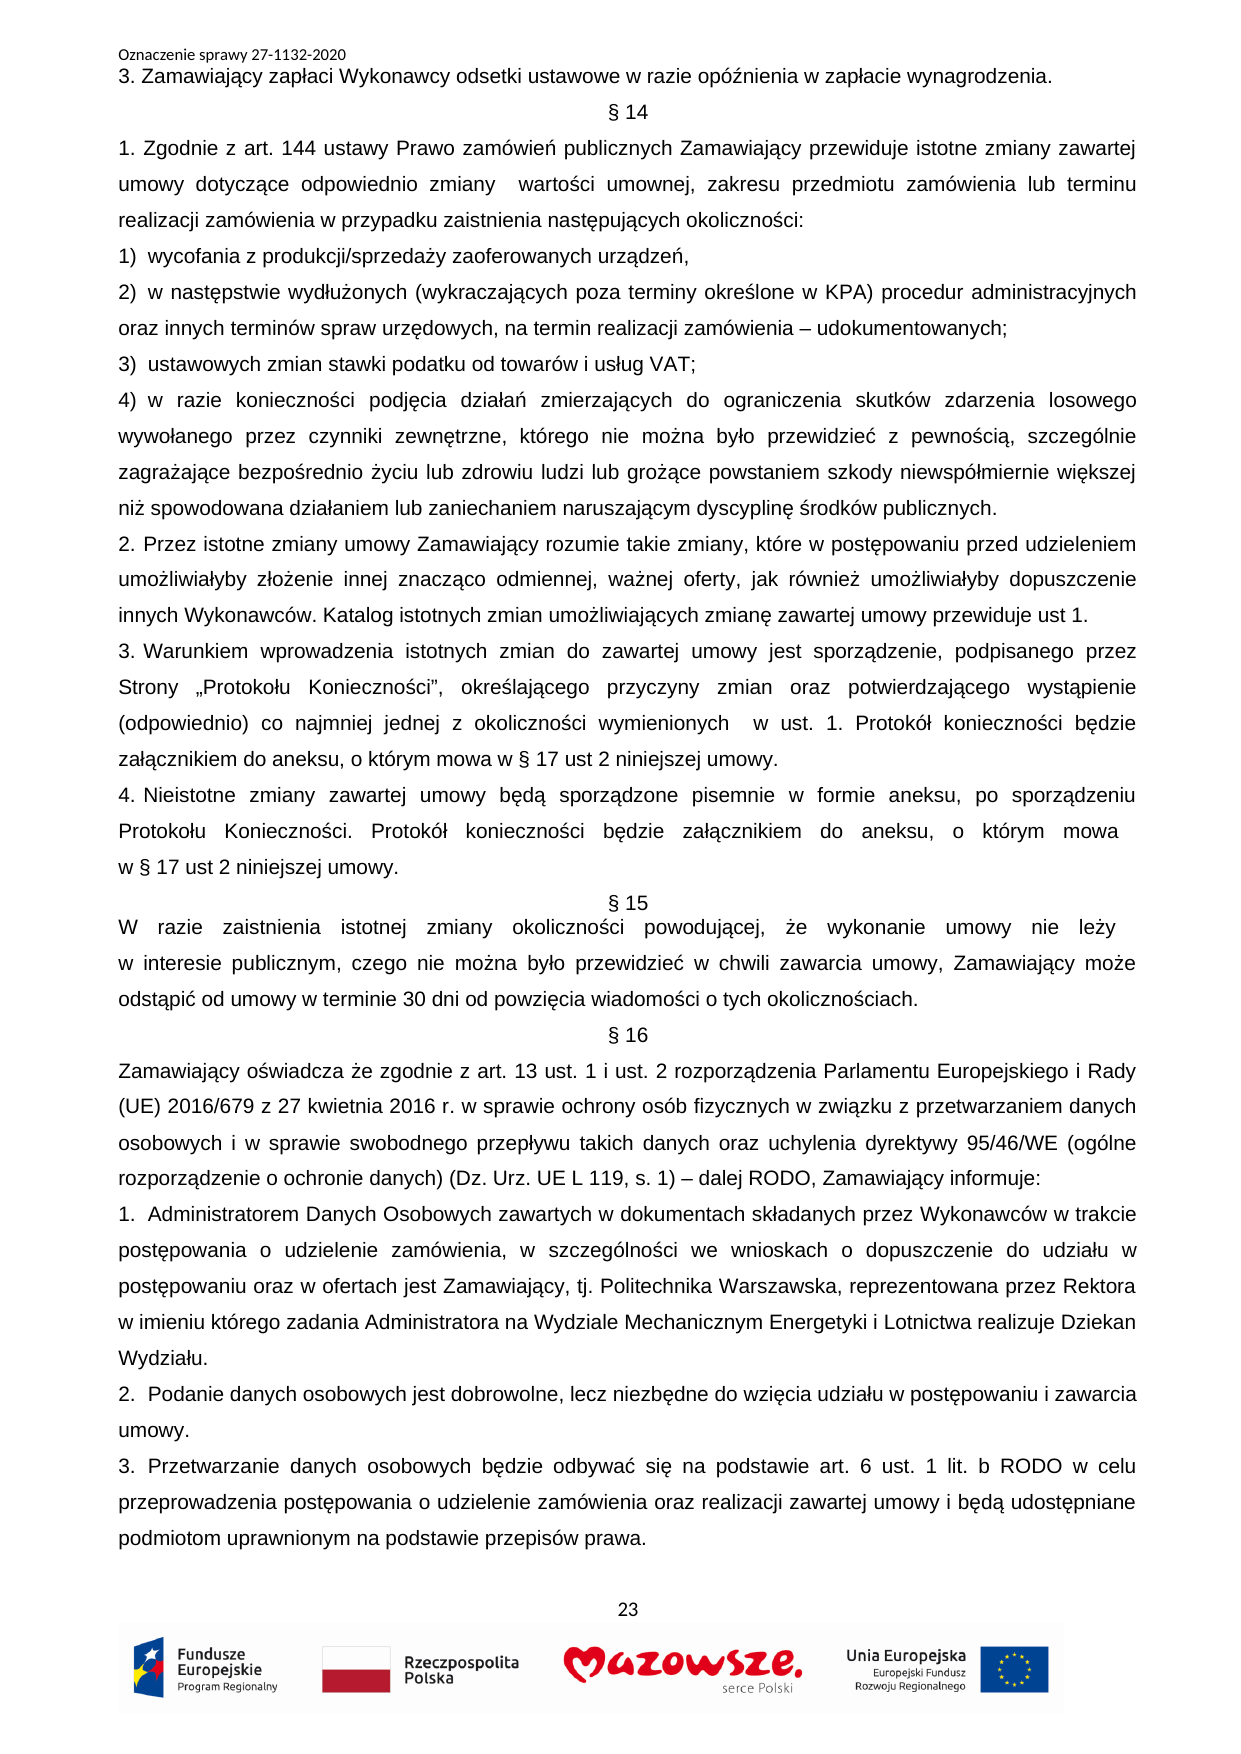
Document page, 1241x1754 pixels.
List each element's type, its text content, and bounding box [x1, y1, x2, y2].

list wycofania z produkcji/sprzedaży zaoferowanych urządzeń, [118, 244, 1138, 268]
list w następstwie wydłużonych (wykraczających poza terminy określone w KPA) procedur administracyjnych oraz innych terminów spraw urzędowych, na termin realizacji zamówienia – udokumentowanych; [118, 280, 1138, 340]
list w razie konieczności podjęcia działań zmierzających do ograniczenia skutków zdarzenia losowego wywołanego przez czynniki zewnętrzne, którego nie można było przewidzieć z pewnością, szczególnie zagrażające bezpośrednio życiu lub zdrowiu ludzi lub grożące powstaniem szkody niewspółmiernie większej niż spowodowana działaniem lub zaniechaniem naruszającym dyscyplinę środków publicznych. [118, 388, 1138, 519]
list Nieistotne zmiany zawartej umowy będą sporządzone pisemnie w formie aneksu, po sporządzeniu Protokołu Konieczności. Protokół konieczności będzie załącznikiem do aneksu, o którym mowa w § 17 ust 2 niniejszej umowy. [118, 783, 1138, 879]
text § 16 [118, 1022, 1138, 1046]
text § 14 [118, 100, 1138, 124]
list Podanie danych osobowych jest dobrowolne, lecz niezbędne do wzięcia udziału w postępowaniu i zawarcia umowy. [118, 1382, 1138, 1442]
list Administratorem Danych Osobowych zawartych w dokumentach składanych przez Wykonawców w trakcie postępowania o udzielenie zamówienia, w szczególności we wnioskach o dopuszczenie do udziału w postępowaniu oraz w ofertach jest Zamawiający, tj. Politechnika Warszawska, reprezentowana przez Rektora w imieniu którego zadania Administratora na Wydziale Mechanicznym Energetyki i Lotnictwa realizuje Dziekan Wydziału. [118, 1202, 1138, 1370]
text § 15 [118, 891, 1138, 915]
text Zamawiający oświadcza że zgodnie z art. 13 ust. 1 i ust. 2 rozporządzenia Parlamentu Europejskiego i Rady (UE) 2016/679 z 27 kwietnia 2016 r. w sprawie ochrony osób fizycznych w związku z przetwarzaniem danych osobowych i w sprawie swobodnego przepływu takich danych oraz uchylenia dyrektywy 95/46/WE (ogólne rozporządzenie o ochronie danych) (Dz. Urz. UE L 119, s. 1) – dalej RODO, Zamawiający informuje: [118, 1058, 1138, 1190]
picture [118, 1622, 1064, 1713]
text 3. Zamawiający zapłaci Wykonawcy odsetki ustawowe w razie opóźnienia w zapłacie wynagrodzenia. [118, 64, 1138, 88]
list Przez istotne zmiany umowy Zamawiający rozumie takie zmiany, które w postępowaniu przed udzieleniem umożliwiałyby złożenie innej znacząco odmiennej, ważnej oferty, jak również umożliwiałyby dopuszczenie innych Wykonawców. Katalog istotnych zmian umożliwiających zmianę zawartej umowy przewiduje ust 1. [118, 531, 1138, 627]
list Przetwarzanie danych osobowych będzie odbywać się na podstawie art. 6 ust. 1 lit. b RODO w celu przeprowadzenia postępowania o udzielenie zamówienia oraz realizacji zawartej umowy i będą udostępniane podmiotom uprawnionym na podstawie przepisów prawa. [118, 1454, 1138, 1549]
list Warunkiem wprowadzenia istotnych zmian do zawartej umowy jest sporządzenie, podpisanego przez Strony „Protokołu Konieczności”, określającego przyczyny zmian oraz potwierdzającego wystąpienie (odpowiednio) co najmniej jednej z okoliczności wymienionych w ust. 1. Protokół konieczności będzie załącznikiem do aneksu, o którym mowa w § 17 ust 2 niniejszej umowy. [118, 639, 1138, 771]
list ustawowych zmian stawki podatku od towarów i usług VAT; [118, 352, 1138, 376]
list Zgodnie z art. 144 ustawy Prawo zamówień publicznych Zamawiający przewiduje istotne zmiany zawartej umowy dotyczące odpowiednio zmiany wartości umownej, zakresu przedmiotu zamówienia lub terminu realizacji zamówienia w przypadku zaistnienia następujących okoliczności: [118, 136, 1138, 232]
text W razie zaistnienia istotnej zmiany okoliczności powodującej, że wykonanie umowy nie leży w interesie publicznym, czego nie można było przewidzieć w chwili zawarcia umowy, Zamawiający może odstąpić od umowy w terminie 30 dni od powzięcia wiadomości o tych okolicznościach. [118, 915, 1138, 1011]
